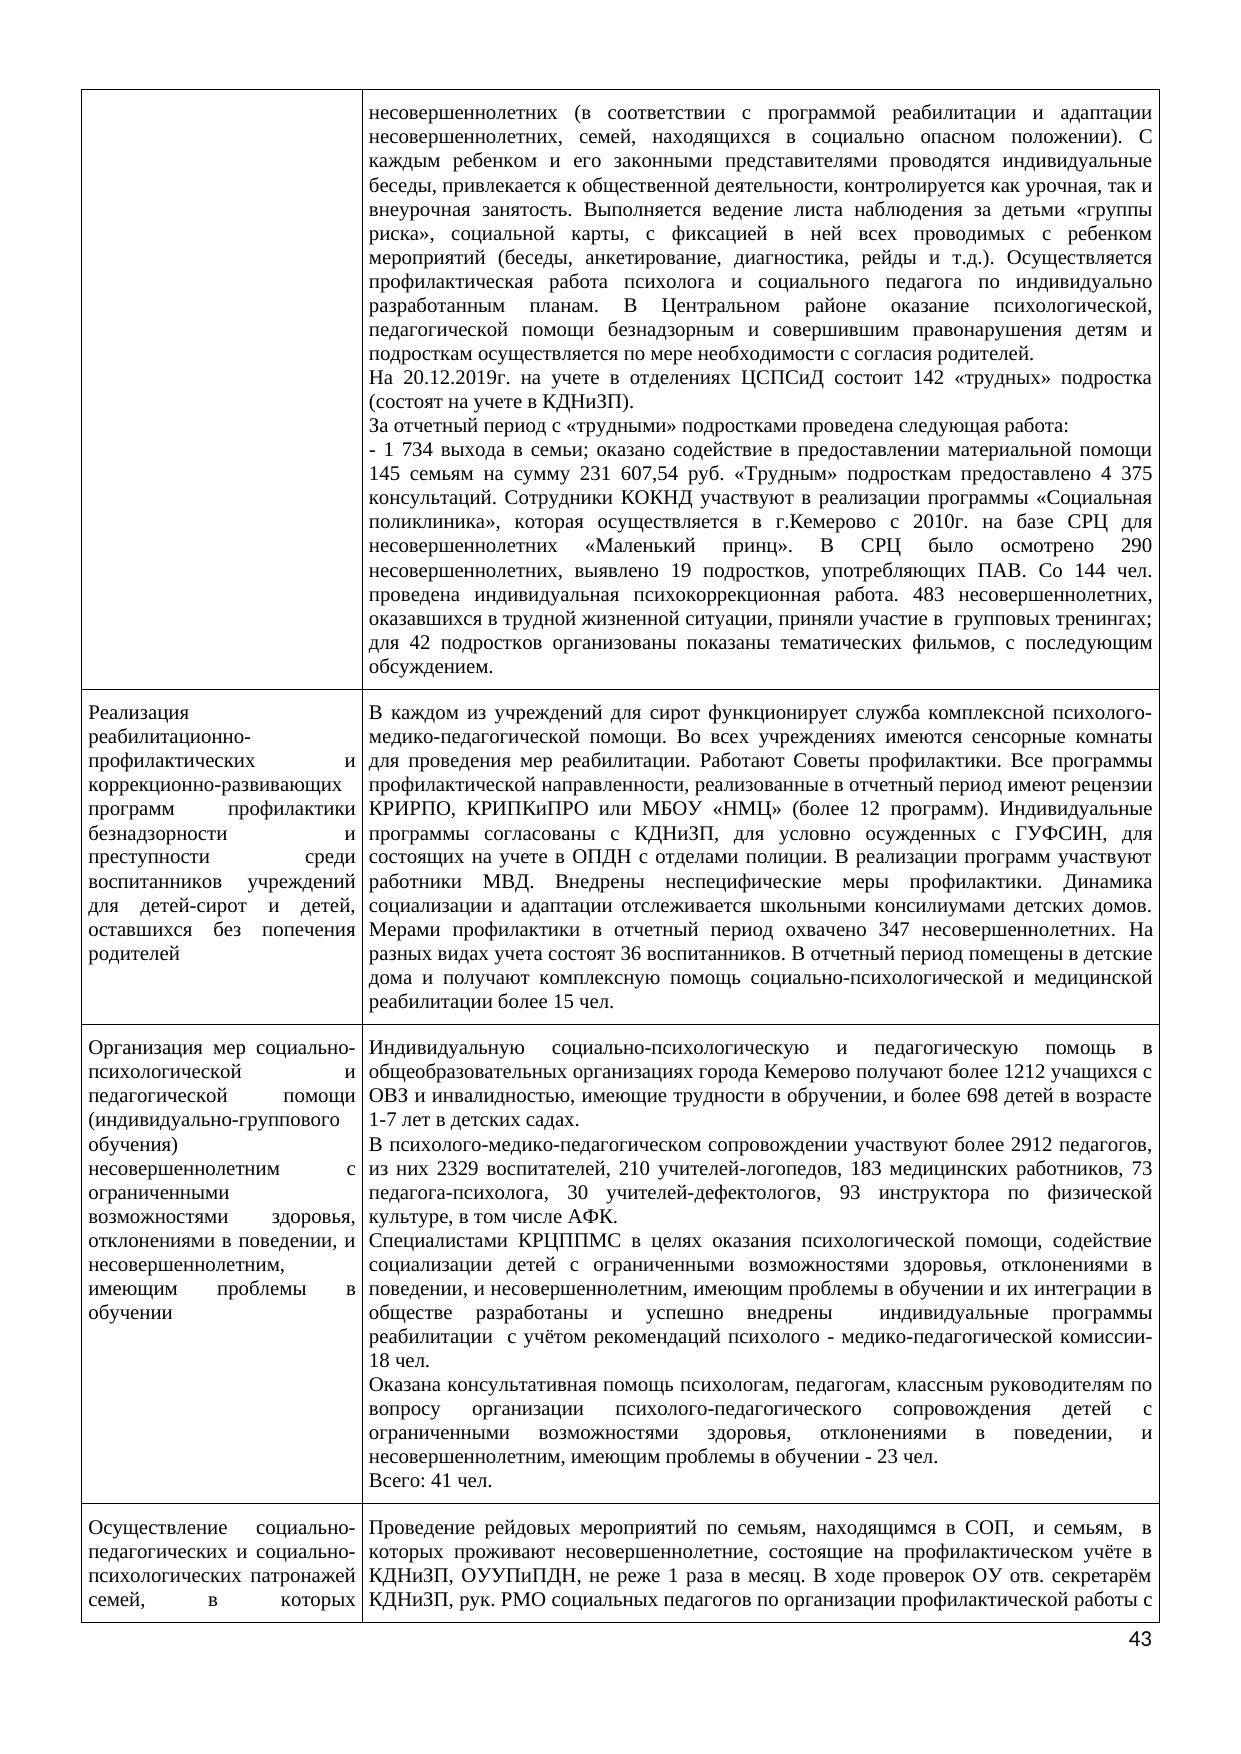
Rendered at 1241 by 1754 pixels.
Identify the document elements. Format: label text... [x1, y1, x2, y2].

table_cell Индивидуальную социально-психологическую и педагогическую помощь в общеобразовательных организациях города Кемерово получают более 1212 учащихся с ОВЗ и инвалидностью, имеющие трудности в обручении, и более 698 детей в возрасте 1-7 лет в детских садах. В психолого-медико-педагогическом сопровождении участвуют более 2912 педагогов, из них 2329 воспитателей, 210 учителей-логопедов, 183 медицинских работников, 73 педагога-психолога, 30 учителей-дефектологов, 93 инструктора по физической культуре, в том числе АФК. Специалистами КРЦППМС в целях оказания психологической помощи, содействие социализации детей с ограниченными возможностями здоровья, отклонениями в поведении, и несовершеннолетним, имеющим проблемы в обучении и их интеграции в обществе разработаны и успешно внедрены индивидуальные программы реабилитации с учётом рекомендаций психолого - медико-педагогической комиссии- 18 чел. Оказана консультативная помощь психологам, педагогам, классным руководителям по вопросу организации психолого-педагогического сопровождения детей с ограниченными возможностями здоровья, отклонениями в поведении, и несовершеннолетним, имеющим проблемы в обучении - 23 чел. Всего: 41 чел. [363, 1025, 1159, 1503]
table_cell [82, 90, 362, 688]
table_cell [363, 1504, 1159, 1622]
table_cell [363, 90, 1159, 688]
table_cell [82, 1504, 362, 1622]
table_cell В каждом из учреждений для сирот функционирует служба комплексной психолого-медико-педагогической помощи. Во всех учреждениях имеются сенсорные комнаты для проведения мер реабилитации. Работают Советы профилактики. Все программы профилактической направленности, реализованные в отчетный период имеют рецензии КРИРПО, КРИПКиПРО или МБОУ «НМЦ» (более 12 программ). Индивидуальные программы согласованы с КДНиЗП, для условно осужденных с ГУФСИН, для состоящих на учете в ОПДН с отделами полиции. В реализации программ участвуют работники МВД. Внедрены неспецифические меры профилактики. Динамика социализации и адаптации отслеживается школьными консилиумами детских домов. Мерами профилактики в отчетный период охвачено 347 несовершеннолетних. На разных видах учета состоят 36 воспитанников. В отчетный период помещены в детские дома и получают комплексную помощь социально-психологической и медицинской реабилитации более 15 чел. [363, 690, 1159, 1023]
table_cell Реализация реабилитационно-профилактических и коррекционно-развивающих программ профилактики безнадзорности и преступности среди воспитанников учреждений для детей-сирот и детей, оставшихся без попечения родителей [82, 690, 362, 1023]
table_cell Организация мер социально-психологической и педагогической помощи (индивидуально-группового обучения) несовершеннолетним с ограниченными возможностями здоровья, отклонениями в поведении, и несовершеннолетним, имеющим проблемы в обучении [82, 1025, 362, 1503]
